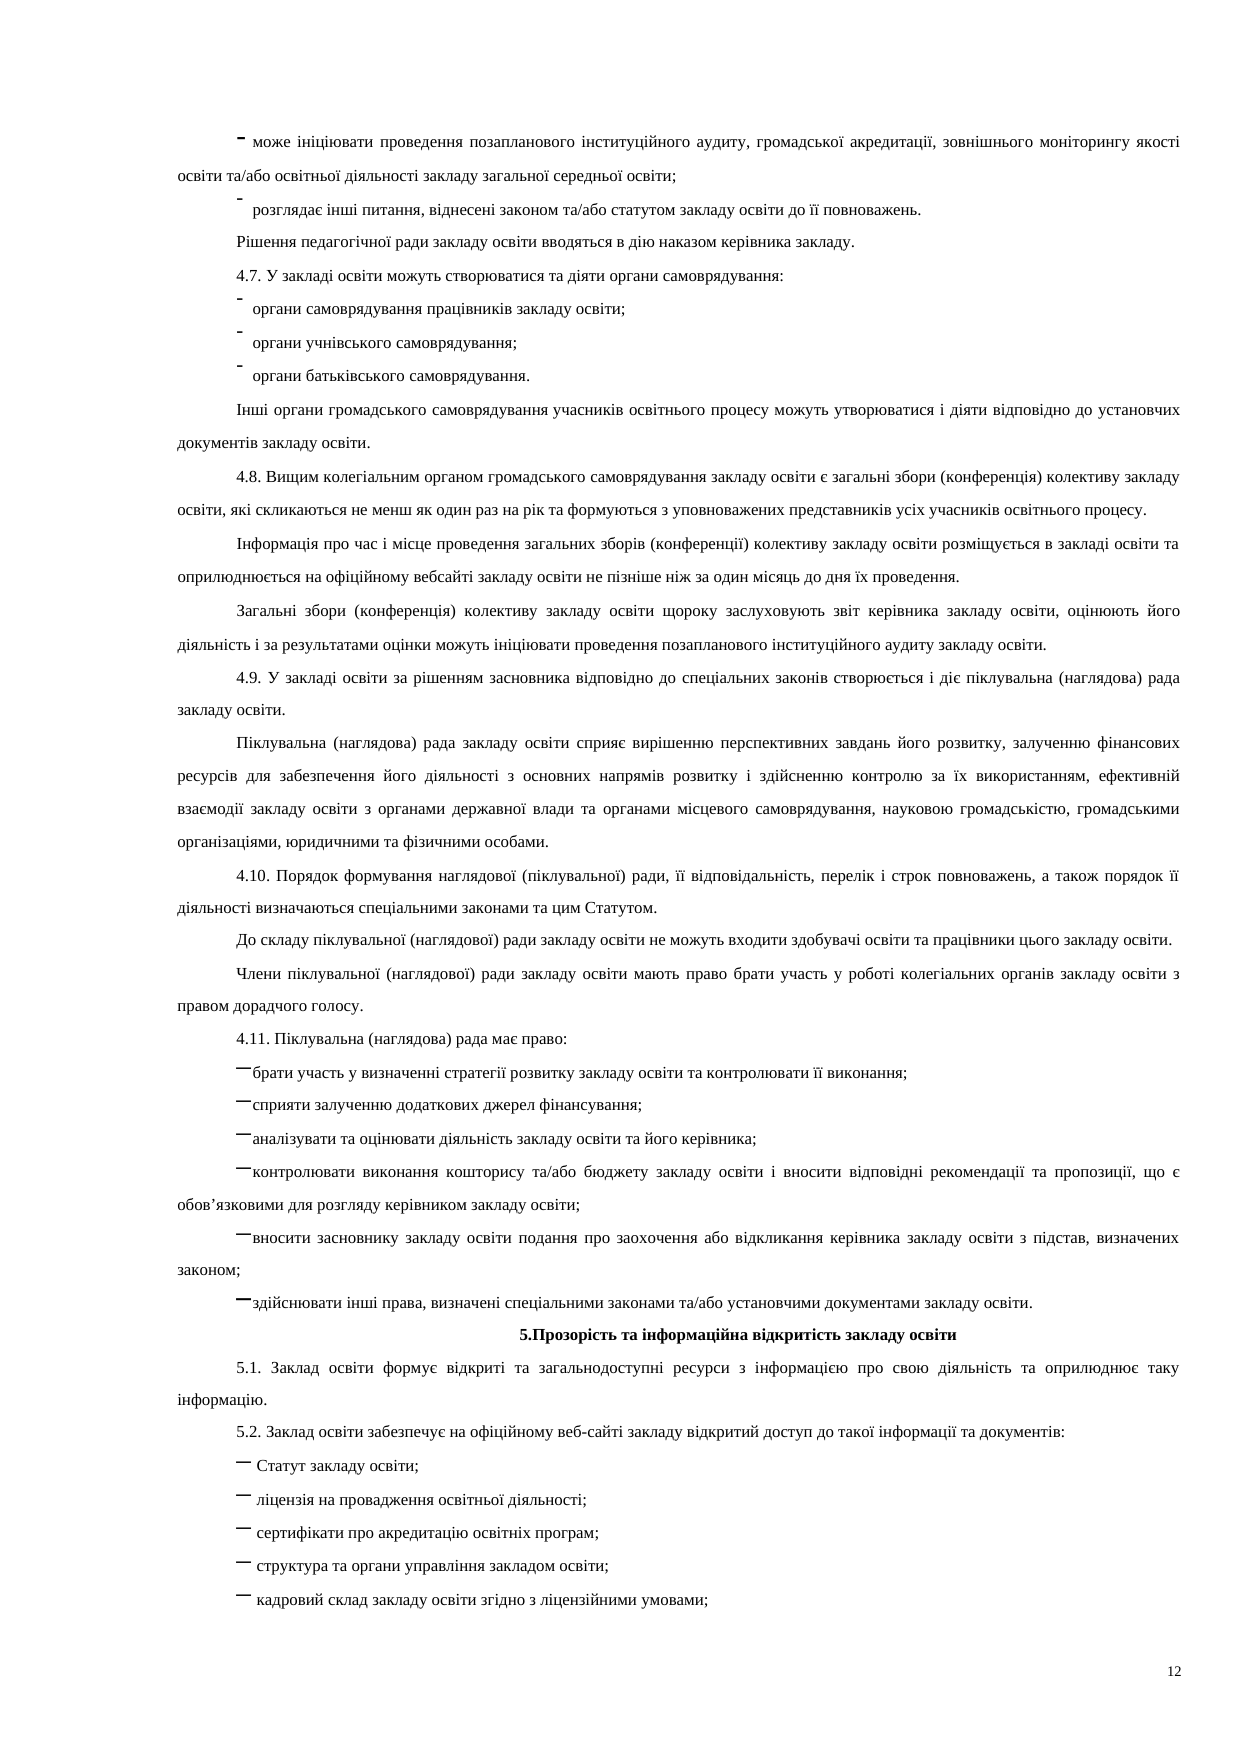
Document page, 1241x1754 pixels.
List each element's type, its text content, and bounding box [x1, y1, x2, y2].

list органи учнівського самоврядування; [177, 318, 1181, 352]
text Рішення педагогічної ради закладу освіти вводяться в дію наказом керівника закладу. [177, 219, 1181, 251]
list аналізувати та оцінювати діяльність закладу освіти та його керівника; [177, 1114, 1181, 1148]
list сприяти залученню додаткових джерел фінансування; [177, 1081, 1181, 1114]
list брати участь у визначенні стратегії розвитку закладу освіти та контролювати її виконання; [177, 1048, 1181, 1081]
list вносити засновнику закладу освіти подання про заохочення або відкликання керівника закладу освіти з підстав, визначених законом; [177, 1214, 1181, 1279]
text 4.11. Піклувальна (наглядова) рада має право: [177, 1015, 1181, 1048]
list може ініціювати проведення позапланового інституційного аудиту, громадської акредитації, зовнішнього моніторингу якості освіти та/або освітньої діяльності закладу загальної середньої освіти; [177, 118, 1181, 185]
list Статут закладу освіти; [177, 1442, 1181, 1475]
text Інші органи громадського самоврядування учасників освітнього процесу можуть утворюватися і діяти відповідно до установчих документів закладу освіти. [177, 385, 1181, 452]
list контролювати виконання кошторису та/або бюджету закладу освіти і вносити відповідні рекомендації та пропозиції, що є обов’язковими для розгляду керівником закладу освіти; [177, 1148, 1181, 1214]
text До складу піклувальної (наглядової) ради закладу освіти не можуть входити здобувачі освіти та працівники цього закладу освіти. [177, 917, 1181, 950]
text Члени піклувальної (наглядової) ради закладу освіти мають право брати участь у роботі колегіальних органів закладу освіти з правом дорадчого голосу. [177, 950, 1181, 1015]
list структура та органи управління закладом освіти; [177, 1542, 1181, 1575]
text 4.8. Вищим колегіальним органом громадського самоврядування закладу освіти є загальні збори (конференція) колективу закладу освіти, які скликаються не менш як один раз на рік та формуються з уповноважених представників усіх учасників освітнього процесу. [177, 452, 1181, 519]
list кадровий склад закладу освіти згідно з ліцензійними умовами; [177, 1575, 1181, 1609]
text 4.9. У закладі освіти за рішенням засновника відповідно до спеціальних законів створюється і діє піклувальна (наглядова) рада закладу освіти. [177, 654, 1181, 719]
list органи самоврядування працівників закладу освіти; [177, 285, 1181, 318]
text 5.2. Заклад освіти забезпечує на офіційному веб-сайті закладу відкритий доступ до такої інформації та документів: [177, 1409, 1181, 1442]
text 5.1. Заклад освіти формує відкриті та загальнодоступні ресурси з інформацією про свою діяльність та оприлюднює таку інформацію. [177, 1344, 1181, 1409]
list розглядає інші питання, віднесені законом та/або статутом закладу освіти до її повноважень. [177, 185, 1181, 219]
text 5.Прозорість та інформаційна відкритість закладу освіти [295, 1312, 1181, 1344]
text 4.7. У закладі освіти можуть створюватися та діяти органи самоврядування: [177, 251, 1181, 285]
text Загальні збори (конференція) колективу закладу освіти щороку заслуховують звіт керівника закладу освіти, оцінюють його діяльність і за результатами оцінки можуть ініціювати проведення позапланового інституційного аудиту закладу освіти. [177, 587, 1181, 654]
text Інформація про час і місце проведення загальних зборів (конференції) колективу закладу освіти розміщується в закладі освіти та оприлюднюється на офіційному вебсайті закладу освіти не пізніше ніж за один місяць до дня їх проведення. [177, 519, 1181, 587]
text 4.10. Порядок формування наглядової (піклувальної) ради, її відповідальність, перелік і строк повноважень, а також порядок її діяльності визначаються спеціальними законами та цим Статутом. [177, 852, 1181, 917]
list сертифікати про акредитацію освітніх програм; [177, 1508, 1181, 1542]
list органи батьківського самоврядування. [177, 352, 1181, 385]
list ліцензія на провадження освітньої діяльності; [177, 1475, 1181, 1508]
text Піклувальна (наглядова) рада закладу освіти сприяє вирішенню перспективних завдань його розвитку, залученню фінансових ресурсів для забезпечення його діяльності з основних напрямів розвитку і здійсненню контролю за їх використанням, ефективній взаємодії закладу освіти з органами державної влади та органами місцевого самоврядування, науковою громадськістю, громадськими організаціями, юридичними та фізичними особами. [177, 719, 1181, 852]
list здійснювати інші права, визначені спеціальними законами та/або установчими документами закладу освіти. [177, 1279, 1181, 1311]
